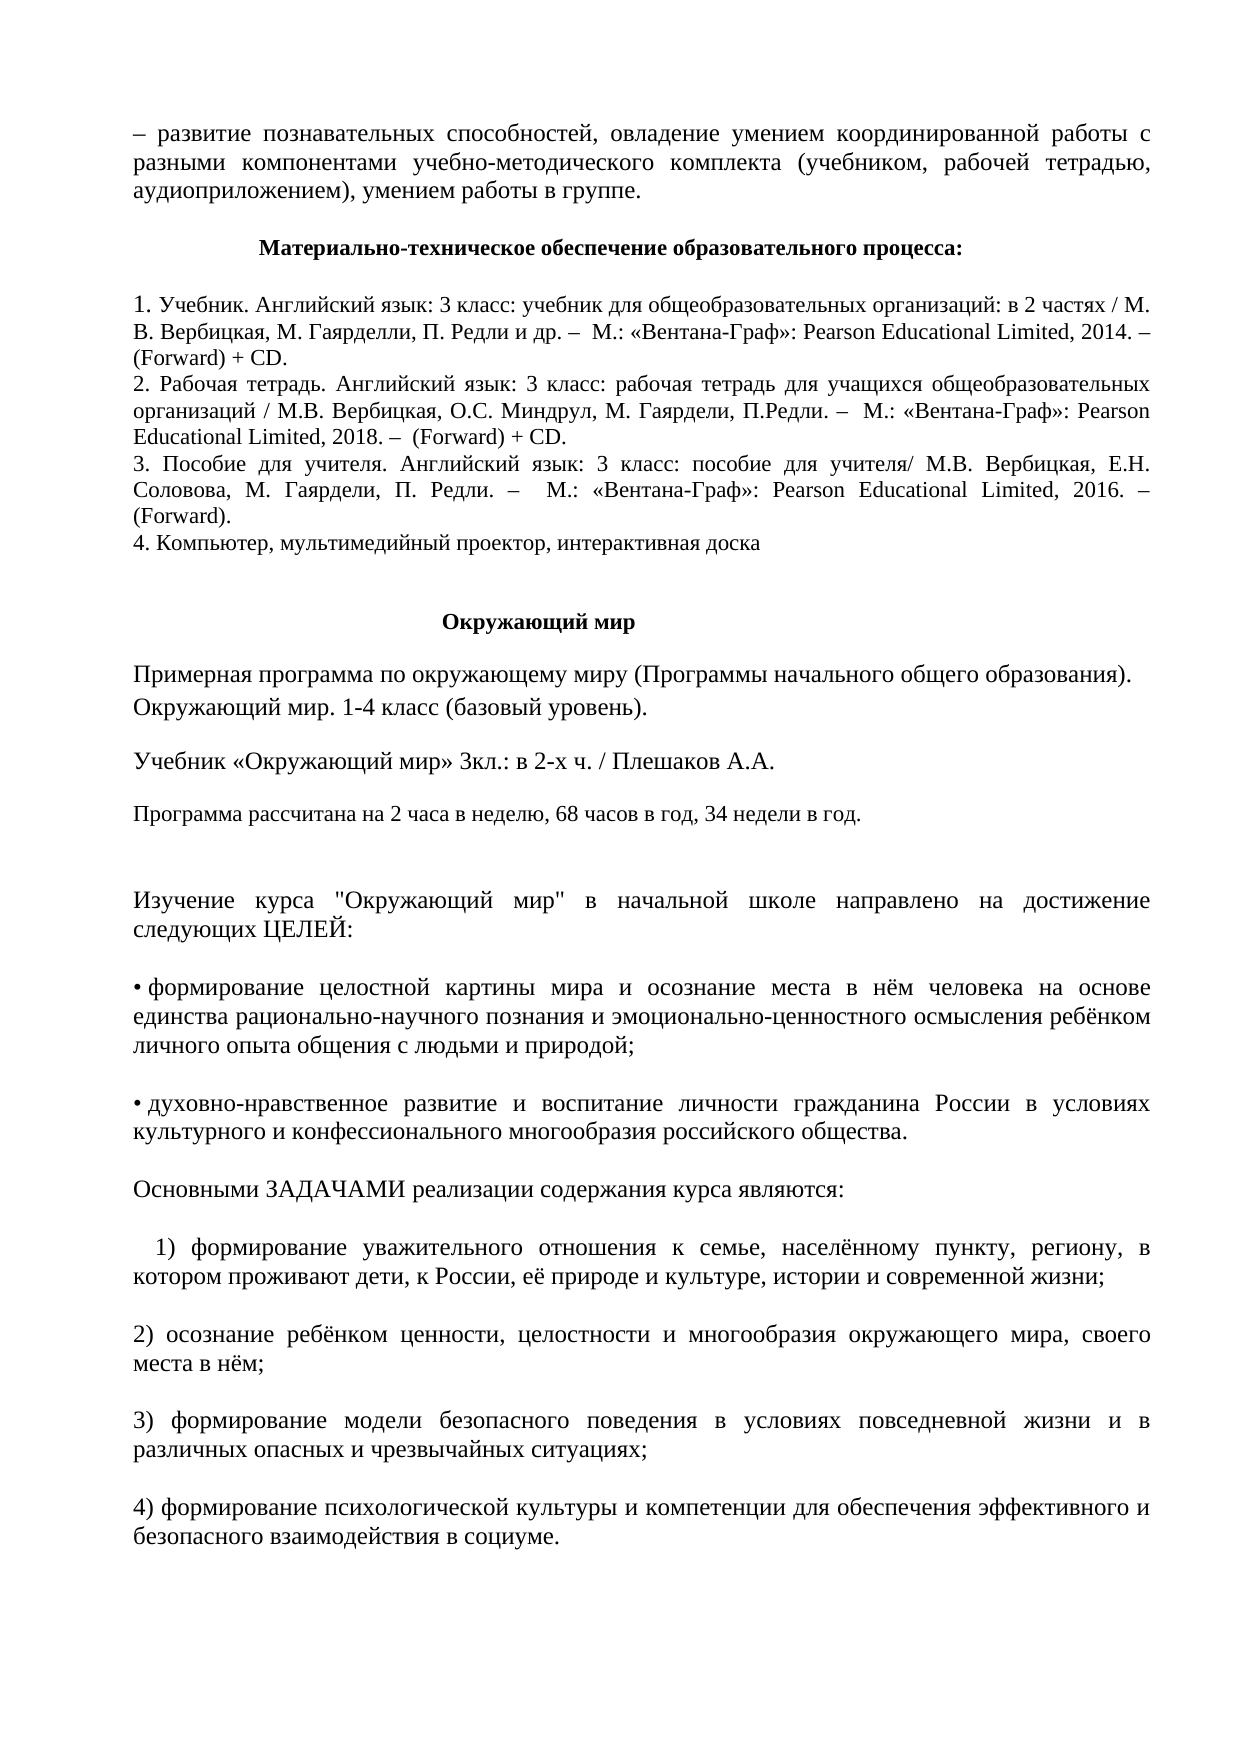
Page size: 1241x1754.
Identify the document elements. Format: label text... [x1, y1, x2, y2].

text – развитие познавательных способностей, овладение умением координированной работы с разными компонентами учебно-методического комплекта (учебником, рабочей тетрадью, аудиоприложением), умением работы в группе. [133, 118, 1152, 204]
text Основными ЗАДАЧАМИ реализации содержания курса являются: [133, 1174, 1152, 1203]
text 1. Учебник. Английский язык: 3 класс: учебник для общеобразовательных организаций: в 2 частях / М. В. Вербицкая, М. Гаярделли, П. Редли и др. – М.: «Вентана-Граф»: Pearson Educational Limited, 2014. – (Forward) + CD. [133, 289, 1152, 371]
text 2) осознание ребёнком ценности, целостности и многообразия окружающего мира, своего места в нём; [133, 1319, 1152, 1376]
text 4) формирование психологической культуры и компетенции для обеспечения эффективного и безопасного взаимодействия в социуме. [133, 1492, 1152, 1550]
text • формирование целостной картины мира и осознание места в нём человека на основе единства рационально-научного познания и эмоционально-ценностного осмысления ребёнком личного опыта общения с людьми и природой; [133, 972, 1152, 1058]
text Материально-техническое обеспечение образовательного процесса: [133, 233, 1152, 260]
text 3) формирование модели безопасного поведения в условиях повседневной жизни и в различных опасных и чрезвычайных ситуациях; [133, 1406, 1152, 1463]
text Программа рассчитана на 2 часа в неделю, 68 часов в год, 34 недели в год. [133, 800, 1152, 826]
text 1) формирование уважительного отношения к семье, населённому пункту, региону, в котором проживают дети, к России, её природе и культуре, истории и современной жизни; [133, 1232, 1152, 1290]
text • духовно-нравственное развитие и воспитание личности гражданина России в условиях культурного и конфессионального многообразия российского общества. [133, 1088, 1152, 1145]
text Окружающий мир [133, 608, 1152, 634]
text Изучение курса "Окружающий мир" в начальной школе направлено на достижение следующих ЦЕЛЕЙ: [133, 886, 1152, 943]
text 2. Рабочая тетрадь. Английский язык: 3 класс: рабочая тетрадь для учащихся общеобразовательных организаций / М.В. Вербицкая, О.С. Миндрул, М. Гаярдели, П.Редли. – М.: «Вентана-Граф»: Pearson Educational Limited, 2018. – (Forward) + CD. [133, 371, 1152, 449]
text 4. Компьютер, мультимедийный проектор, интерактивная доска [133, 529, 1152, 555]
text Примерная программа по окружающему миру (Программы начального общего образования). Окружающий мир. 1-4 класс (базовый уровень). [133, 659, 1152, 721]
text Учебник «Окружающий мир» 3кл.: в 2-х ч. / Плешаков А.А. [133, 746, 1152, 775]
text 3. Пособие для учителя. Английский язык: 3 класс: пособие для учителя/ М.В. Вербицкая, Е.Н. Соловова, М. Гаярдели, П. Редли. – М.: «Вентана-Граф»: Pearson Educational Limited, 2016. – (Forward). [133, 449, 1152, 529]
